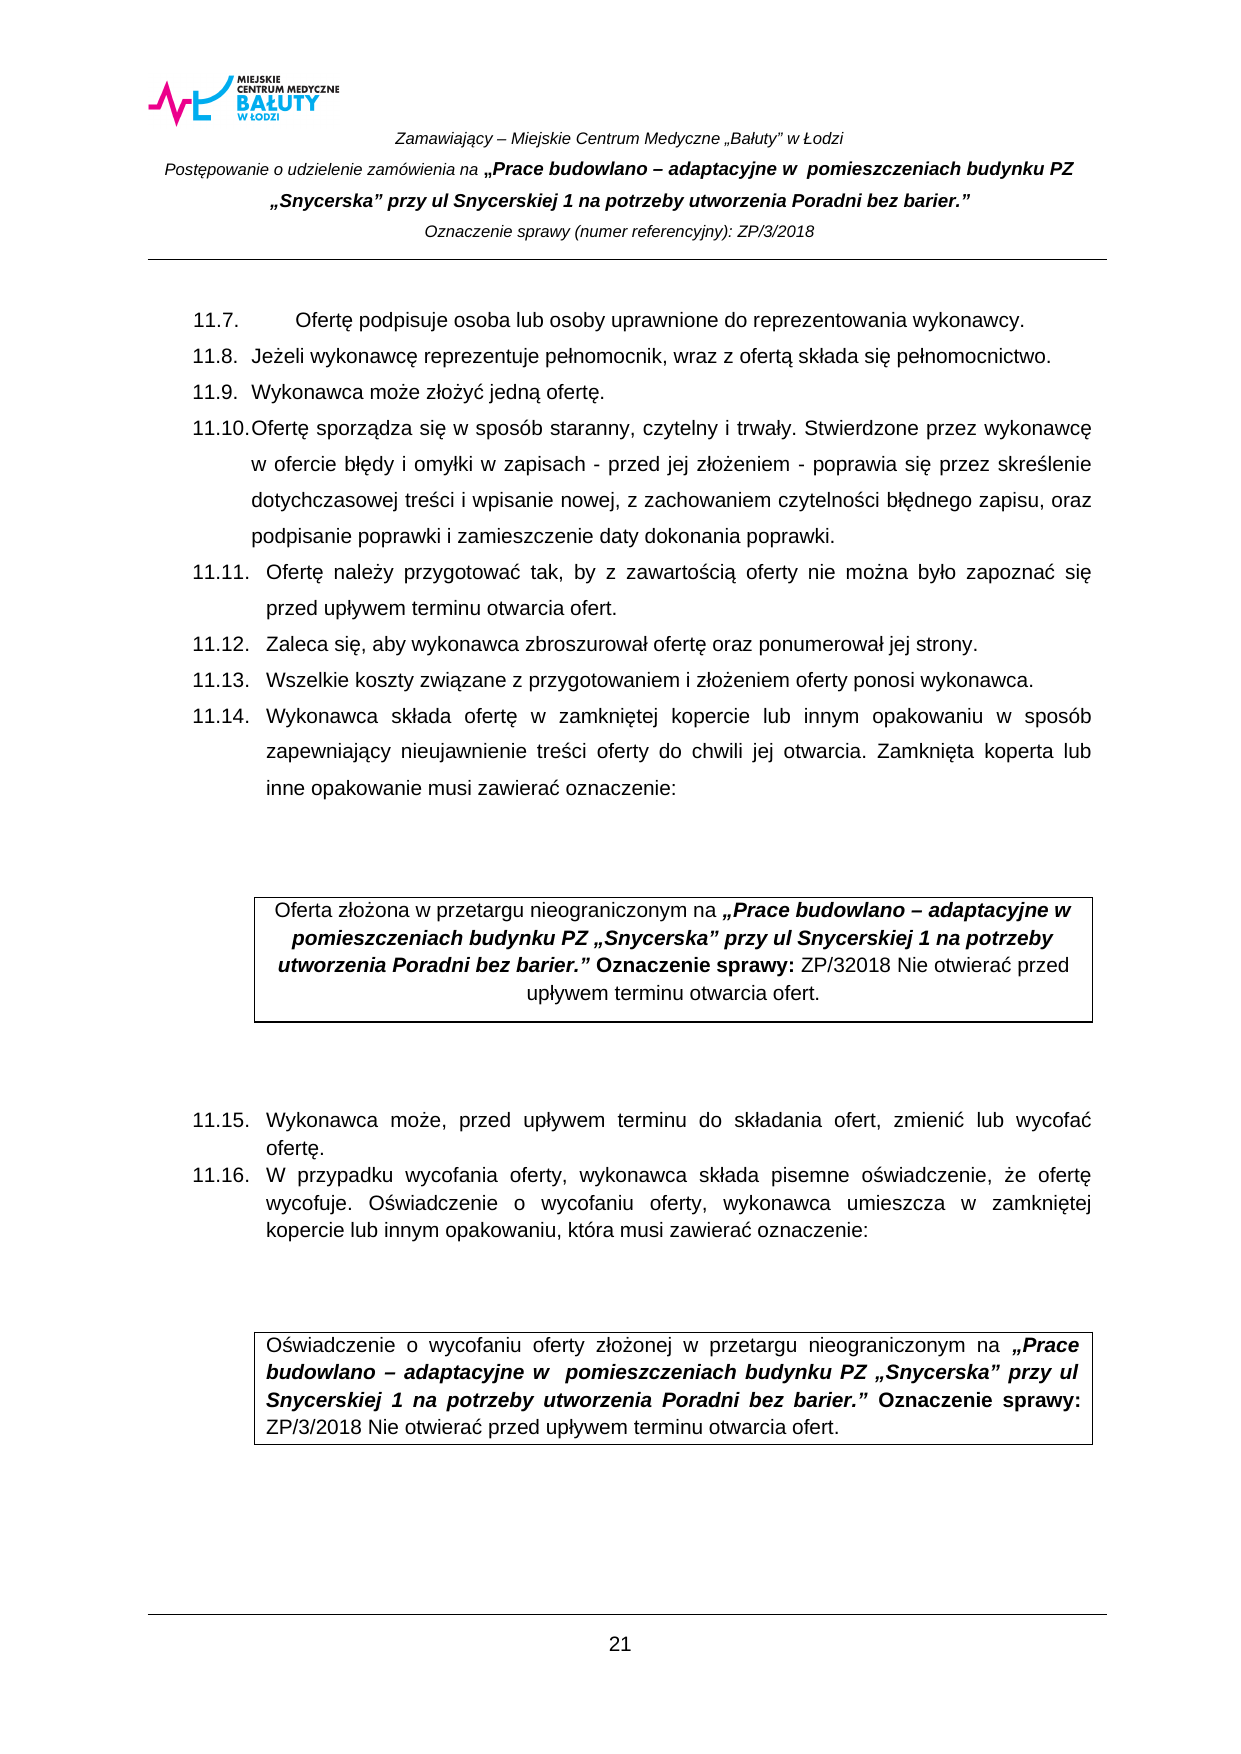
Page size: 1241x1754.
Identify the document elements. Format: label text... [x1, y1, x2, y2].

list Wykonawca może, przed upływem terminu do składania ofert, zmienić lub wycofać ofertę. [192, 1108, 1092, 1160]
list Ofertę sporządza się w sposób staranny, czytelny i trwały. Stwierdzone przez wykonawcę w ofercie błędy i omyłki w zapisach - przed jej złożeniem - poprawia się przez skreślenie dotychczasowej treści i wpisanie nowej, z zachowaniem czytelności błędnego zapisu, oraz podpisanie poprawki i zamieszczenie daty dokonania poprawki. [192, 416, 1092, 548]
list Jeżeli wykonawcę reprezentuje pełnomocnik, wraz z ofertą składa się pełnomocnictwo. [192, 344, 1092, 368]
table_header Oferta złożona w przetargu nieograniczonym na „Prace budowlano – adaptacyjne w pomieszczeniach budynku PZ „Snycerska” przy ul Snycerskiej 1 na potrzeby utworzenia Poradni bez barier.” Oznaczenie sprawy: ZP/32018 Nie otwierać przed upływem terminu otwarcia ofert. [255, 898, 1092, 1021]
list Wszelkie koszty związane z przygotowaniem i złożeniem oferty ponosi wykonawca. [192, 667, 1092, 691]
list Wykonawca może złożyć jedną ofertę. [192, 380, 1092, 404]
list Zaleca się, aby wykonawca zbroszurował ofertę oraz ponumerował jej strony. [192, 632, 1092, 656]
list W przypadku wycofania oferty, wykonawca składa pisemne oświadczenie, że ofertę wycofuje. Oświadczenie o wycofaniu oferty, wykonawca umieszcza w zamkniętej kopercie lub innym opakowaniu, która musi zawierać oznaczenie: [192, 1163, 1092, 1242]
picture [147, 73, 340, 129]
table_header Oświadczenie o wycofaniu oferty złożonej w przetargu nieograniczonym na „Prace budowlano – adaptacyjne w pomieszczeniach budynku PZ „Snycerska” przy ul Snycerskiej 1 na potrzeby utworzenia Poradni bez barier.” Oznaczenie sprawy: ZP/3/2018 Nie otwierać przed upływem terminu otwarcia ofert. [255, 1333, 1092, 1443]
list Ofertę podpisuje osoba lub osoby uprawnione do reprezentowania wykonawcy. [193, 308, 1092, 332]
list Wykonawca składa ofertę w zamkniętej kopercie lub innym opakowaniu w sposób zapewniający nieujawnienie treści oferty do chwili jej otwarcia. Zamknięta koperta lub inne opakowanie musi zawierać oznaczenie: [192, 703, 1092, 799]
list Ofertę należy przygotować tak, by z zawartością oferty nie można było zapoznać się przed upływem terminu otwarcia ofert. [192, 560, 1092, 619]
